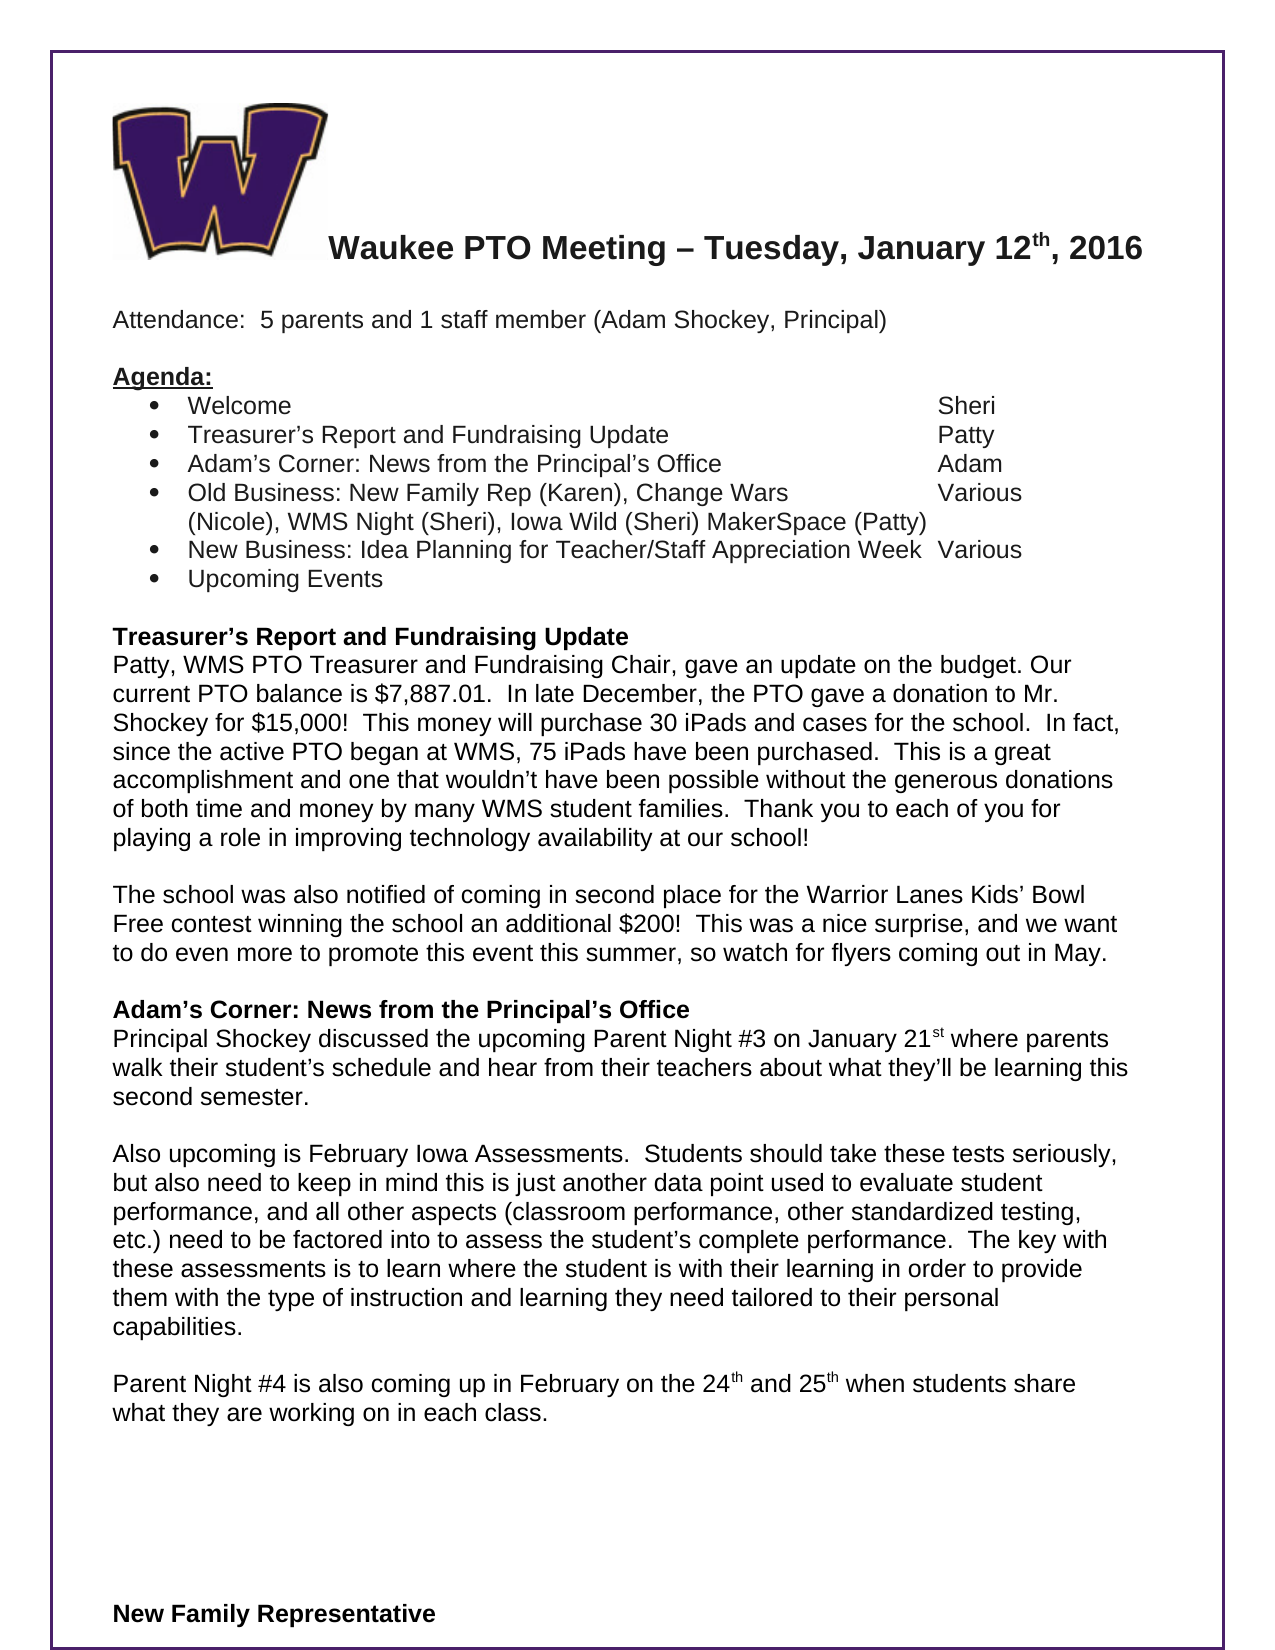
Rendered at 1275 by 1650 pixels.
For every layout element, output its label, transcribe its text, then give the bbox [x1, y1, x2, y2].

text Attendance: 5 parents and 1 staff member (Adam Shockey, Principal) [112, 305, 1134, 334]
list Old Business: New Family Rep (Karen), Change Wars Various [150, 478, 1134, 507]
text New Family Representative [112, 1599, 1134, 1628]
list Upcoming Events [150, 564, 1134, 593]
text Waukee PTO Meeting – Tuesday, January 12th, 2016 [112, 103, 1172, 266]
text Treasurer’s Report and Fundraising Update [112, 622, 1134, 651]
text The school was also notified of coming in second place for the Warrior Lanes Kids’ Bowl Free contest winning the school an additional $200! This was a nice surprise, and we want to do even more to promote this event this summer, so watch for flyers coming out in May. [112, 881, 1134, 967]
list Welcome Sheri [150, 391, 1134, 420]
text Also upcoming is February Iowa Assessments. Students should take these tests seriously, but also need to keep in mind this is just another data point used to evaluate student performance, and all other aspects (classroom performance, other standardized testing, etc.) need to be factored into to assess the student’s complete performance. The key with these assessments is to learn where the student is with their learning in order to provide them with the type of instruction and learning they need tailored to their personal capabilities. [112, 1139, 1134, 1341]
list Adam’s Corner: News from the Principal’s Office Adam [150, 449, 1134, 478]
picture [112, 103, 329, 260]
text Principal Shockey discussed the upcoming Parent Night #3 on January 21st where parents walk their student’s schedule and hear from their teachers about what they’ll be learning this second semester. [112, 1024, 1134, 1111]
text Agenda: [112, 362, 1134, 391]
list New Business: Idea Planning for Teacher/Staff Appreciation Week Various [150, 535, 1134, 564]
text Patty, WMS PTO Treasurer and Fundraising Chair, gave an update on the budget. Our current PTO balance is $7,887.01. In late December, the PTO gave a donation to Mr. Shockey for $15,000! This money will purchase 30 iPads and cases for the school. In fact, since the active PTO began at WMS, 75 iPads have been purchased. This is a great accomplishment and one that wouldn’t have been possible without the generous donations of both time and money by many WMS student families. Thank you to each of you for playing a role in improving technology availability at our school! [112, 651, 1134, 852]
text Parent Night #4 is also coming up in February on the 24th and 25th when students share what they are working on in each class. [112, 1369, 1134, 1427]
text Adam’s Corner: News from the Principal’s Office [112, 996, 1134, 1024]
text (Nicole), WMS Night (Sheri), Iowa Wild (Sheri) MakerSpace (Patty) [187, 507, 1134, 535]
list Treasurer’s Report and Fundraising Update Patty [150, 420, 1134, 449]
